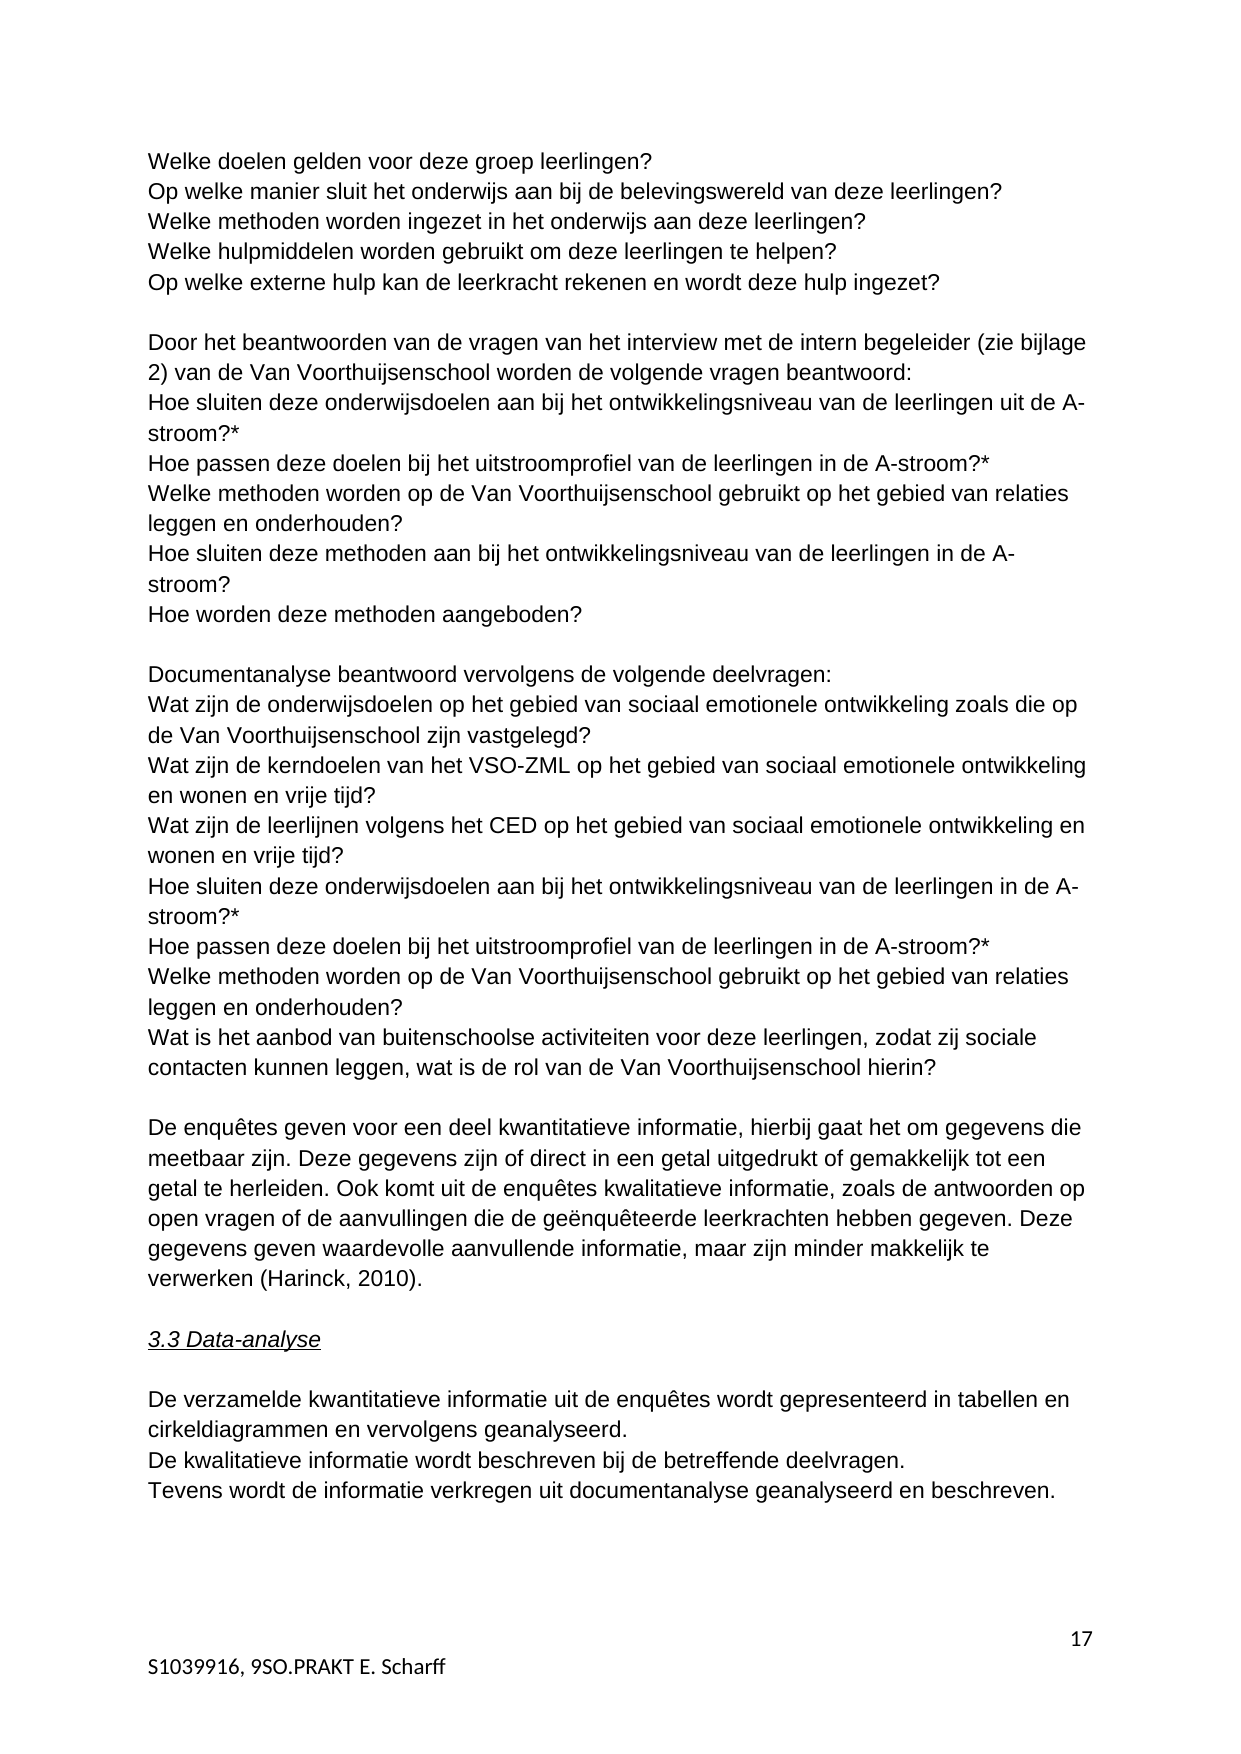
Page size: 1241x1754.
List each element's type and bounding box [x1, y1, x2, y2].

text [148, 148, 1093, 1566]
